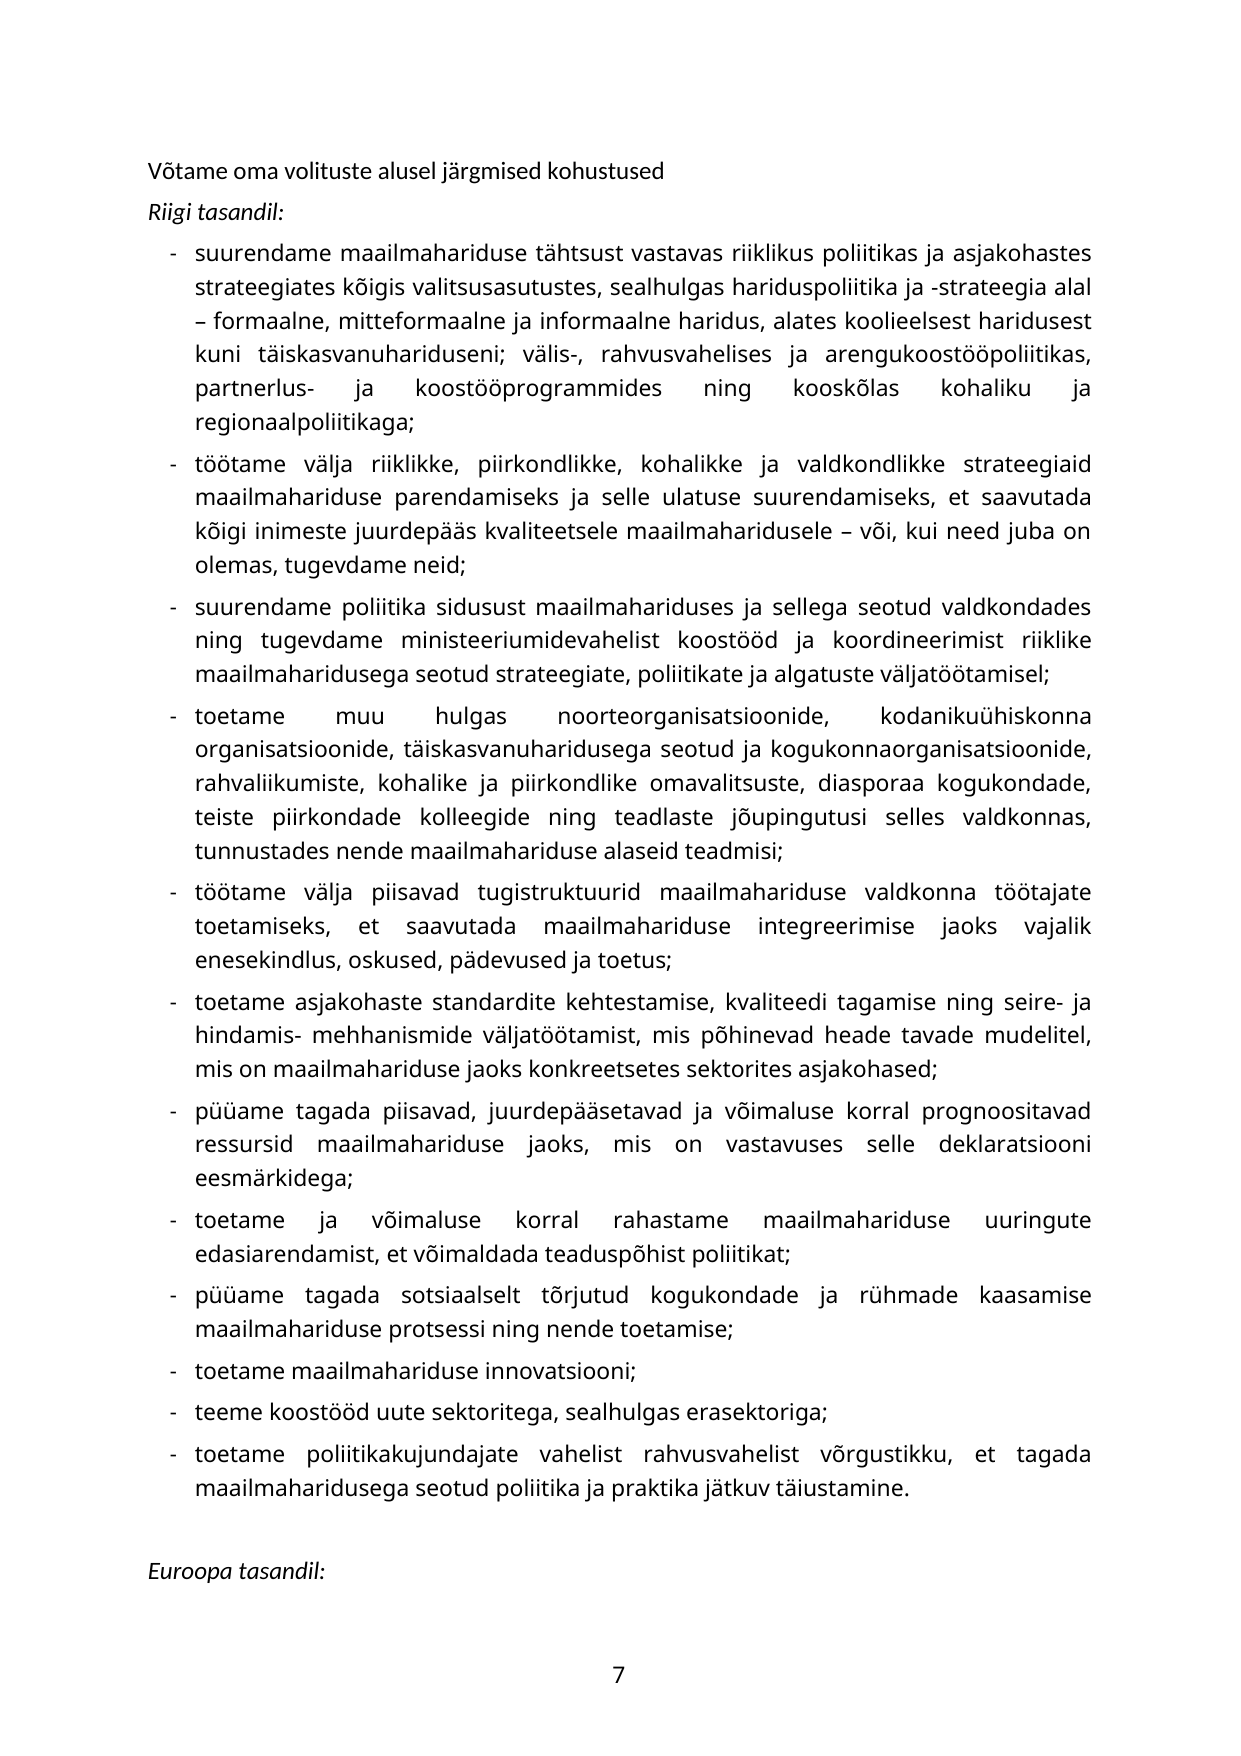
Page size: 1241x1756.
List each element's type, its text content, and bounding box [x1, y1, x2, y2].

subtitle Euroopa tasandil: [148, 1555, 1075, 1586]
list toetame ja võimaluse korral rahastame maailmahariduse uuringute edasiarendamist, et võimaldada teaduspõhist poliitikat; [169, 1204, 1093, 1269]
list toetame muu hulgas noorteorganisatsioonide, kodanikuühiskonna organisatsioonide, täiskasvanuharidusega seotud ja kogukonnaorganisatsioonide, rahvaliikumiste, kohalike ja piirkondlike omavalitsuste, diasporaa kogukondade, teiste piirkondade kolleegide ning teadlaste jõupingutusi selles valdkonnas, tunnustades nende maailmahariduse alaseid teadmisi; [169, 700, 1093, 866]
list teeme koostööd uute sektoritega, sealhulgas erasektoriga; [169, 1396, 1093, 1428]
subtitle Riigi tasandil: [148, 196, 1077, 227]
list suurendame poliitika sidusust maailmahariduses ja sellega seotud valdkondades ning tugevdame ministeeriumidevahelist koostööd ja koordineerimist riiklike maailmaharidusega seotud strateegiate, poliitikate ja algatuste väljatöötamisel; [169, 591, 1093, 689]
list toetame poliitikakujundajate vahelist rahvusvahelist võrgustikku, et tagada maailmaharidusega seotud poliitika ja praktika jätkuv täiustamine. [169, 1438, 1093, 1503]
list püüame tagada sotsiaalselt tõrjutud kogukondade ja rühmade kaasamise maailmahariduse protsessi ning nende toetamise; [169, 1279, 1093, 1344]
list toetame asjakohaste standardite kehtestamise, kvaliteedi tagamise ning seire- ja hindamis- mehhanismide väljatöötamist, mis põhinevad heade tavade mudelitel, mis on maailmahariduse jaoks konkreetsetes sektorites asjakohased; [169, 986, 1093, 1084]
list suurendame maailmahariduse tähtsust vastavas riiklikus poliitikas ja asjakohastes strateegiates kõigis valitsusasutustes, sealhulgas hariduspoliitika ja -strateegia alal – formaalne, mitteformaalne ja informaalne haridus, alates koolieelsest haridusest kuni täiskasvanuhariduseni; välis-, rahvusvahelises ja arengukoostööpoliitikas, partnerlus- ja koostööprogrammides ning kooskõlas kohaliku ja regionaalpoliitikaga; [169, 237, 1093, 437]
list töötame välja piisavad tugistruktuurid maailmahariduse valdkonna töötajate toetamiseks, et saavutada maailmahariduse integreerimise jaoks vajalik enesekindlus, oskused, pädevused ja toetus; [169, 876, 1093, 975]
list töötame välja riiklikke, piirkondlikke, kohalikke ja valdkondlikke strateegiaid maailmahariduse parendamiseks ja selle ulatuse suurendamiseks, et saavutada kõigi inimeste juurdepääs kvaliteetsele maailmaharidusele – või, kui need juba on olemas, tugevdame neid; [169, 448, 1093, 580]
subtitle Võtame oma volituste alusel järgmised kohustused [148, 156, 1077, 186]
list toetame maailmahariduse innovatsiooni; [169, 1355, 1093, 1386]
list püüame tagada piisavad, juurdepääsetavad ja võimaluse korral prognoositavad ressursid maailmahariduse jaoks, mis on vastavuses selle deklaratsiooni eesmärkidega; [169, 1095, 1093, 1193]
